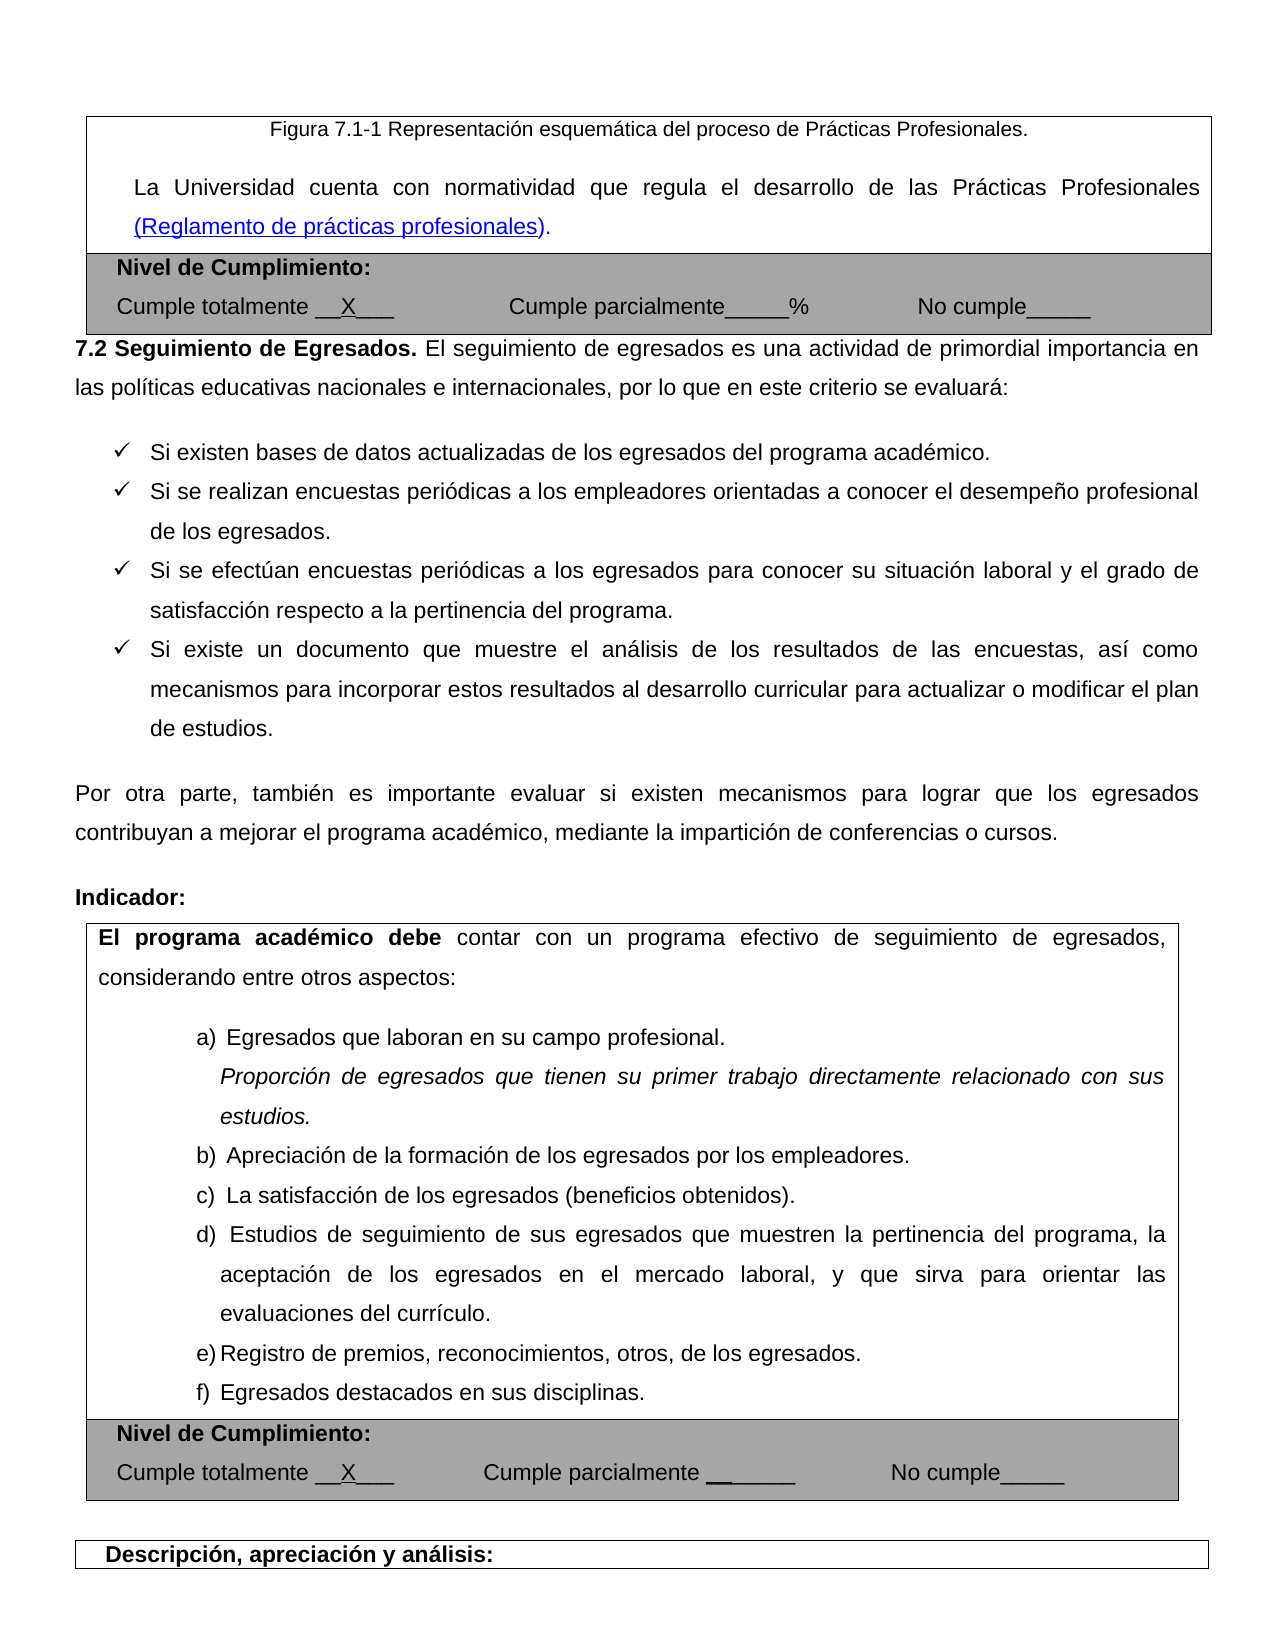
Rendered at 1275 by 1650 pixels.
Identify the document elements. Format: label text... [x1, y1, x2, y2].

table_cell Nivel de Cumplimiento: Cumple totalmente __X___ Cumple parcialmente _______ No cumple_____ [87, 1420, 1178, 1500]
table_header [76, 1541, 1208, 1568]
list Si se realizan encuestas periódicas a los empleadores orientadas a conocer el desempeño profesional de los egresados. [112, 478, 1200, 544]
list Si existen bases de datos actualizadas de los egresados del programa académico. [112, 439, 1200, 465]
table_cell Nivel de Cumplimiento: Cumple totalmente __X___ Cumple parcialmente_____% No cumple_____ [87, 254, 1211, 334]
text Por otra parte, también es importante evaluar si existen mecanismos para lograr que los egresados contribuyan a mejorar el programa académico, mediante la impartición de conferencias o cursos. [75, 779, 1200, 845]
table_header El programa académico debe contar con un programa efectivo de seguimiento de egresados, considerando entre otros aspectos: Egresados que laboran en su campo profesional. Proporción de egresados que tienen su primer trabajo directamente relacionado con sus estudios. Apreciación de la formación de los egresados por los empleadores. La satisfacción de los egresados (beneficios obtenidos). Estudios de seguimiento de sus egresados que muestren la pertinencia del programa, la aceptación de los egresados en el mercado laboral, y que sirva para orientar las evaluaciones del currículo. Registro de premios, reconocimientos, otros, de los egresados. Egresados destacados en sus disciplinas. [87, 924, 1178, 1418]
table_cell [87, 117, 1211, 252]
list Si se efectúan encuestas periódicas a los egresados para conocer su situación laboral y el grado de satisfacción respecto a la pertinencia del programa. [112, 557, 1200, 623]
text Indicador: [75, 883, 1200, 910]
text 7.2 Seguimiento de Egresados. El seguimiento de egresados es una actividad de primordial importancia en las políticas educativas nacionales e internacionales, por lo que en este criterio se evaluará: [75, 335, 1200, 401]
list Si existe un documento que muestre el análisis de los resultados de las encuestas, así como mecanismos para incorporar estos resultados al desarrollo curricular para actualizar o modificar el plan de estudios. [112, 636, 1200, 741]
